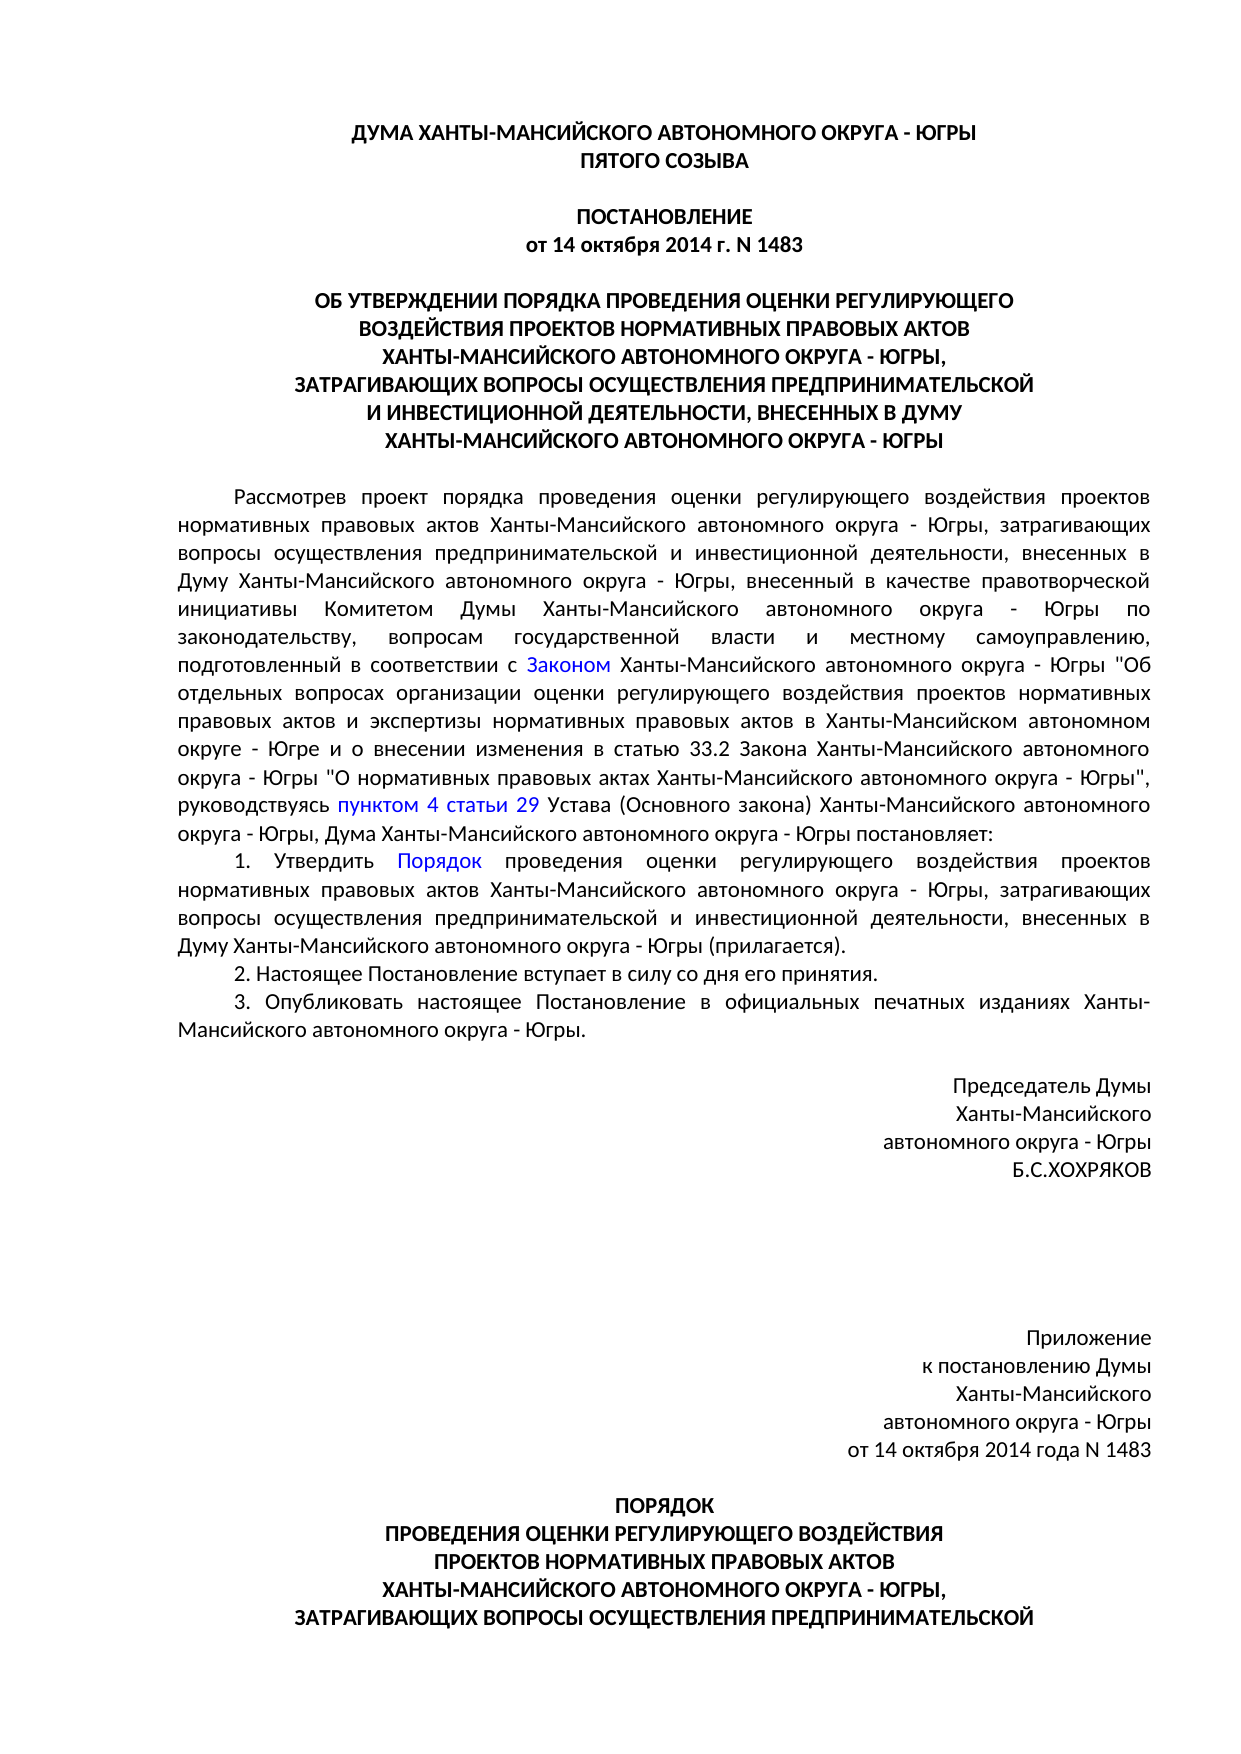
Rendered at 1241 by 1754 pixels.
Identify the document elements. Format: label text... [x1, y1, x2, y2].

title ОБ УТВЕРЖДЕНИИ ПОРЯДКА ПРОВЕДЕНИЯ ОЦЕНКИ РЕГУЛИРУЮЩЕГО [177, 286, 1152, 314]
title ПЯТОГО СОЗЫВА [177, 146, 1152, 174]
text 1. Утвердить Порядок проведения оценки регулирующего воздействия проектов нормативных правовых актов Ханты-Мансийского автономного округа - Югры, затрагивающих вопросы осуществления предпринимательской и инвестиционной деятельности, внесенных в Думу Ханты-Мансийского автономного округа - Югры (прилагается). [177, 847, 1152, 959]
text 2. Настоящее Постановление вступает в силу со дня его принятия. [177, 959, 1152, 987]
text Ханты-Мансийского [177, 1099, 1152, 1127]
text к постановлению Думы [177, 1351, 1152, 1379]
title ЗАТРАГИВАЮЩИХ ВОПРОСЫ ОСУЩЕСТВЛЕНИЯ ПРЕДПРИНИМАТЕЛЬСКОЙ [177, 1603, 1152, 1631]
title ХАНТЫ-МАНСИЙСКОГО АВТОНОМНОГО ОКРУГА - ЮГРЫ [177, 426, 1152, 454]
title ВОЗДЕЙСТВИЯ ПРОЕКТОВ НОРМАТИВНЫХ ПРАВОВЫХ АКТОВ [177, 314, 1152, 342]
text автономного округа - Югры [177, 1127, 1152, 1155]
title ПОРЯДОК [177, 1491, 1152, 1519]
title ПОСТАНОВЛЕНИЕ [177, 202, 1152, 230]
text Председатель Думы [177, 1071, 1152, 1099]
title от 14 октября 2014 г. N 1483 [177, 230, 1152, 258]
title ХАНТЫ-МАНСИЙСКОГО АВТОНОМНОГО ОКРУГА - ЮГРЫ, [177, 342, 1152, 370]
text Рассмотрев проект порядка проведения оценки регулирующего воздействия проектов нормативных правовых актов Ханты-Мансийского автономного округа - Югры, затрагивающих вопросы осуществления предпринимательской и инвестиционной деятельности, внесенных в Думу Ханты-Мансийского автономного округа - Югры, внесенный в качестве правотворческой инициативы Комитетом Думы Ханты-Мансийского автономного округа - Югры по законодательству, вопросам государственной власти и местному самоуправлению, подготовленный в соответствии с Законом Ханты-Мансийского автономного округа - Югры "Об отдельных вопросах организации оценки регулирующего воздействия проектов нормативных правовых актов и экспертизы нормативных правовых актов в Ханты-Мансийском автономном округе - Югре и о внесении изменения в статью 33.2 Закона Ханты-Мансийского автономного округа - Югры "О нормативных правовых актах Ханты-Мансийского автономного округа - Югры", руководствуясь пунктом 4 статьи 29 Устава (Основного закона) Ханты-Мансийского автономного округа - Югры, Дума Ханты-Мансийского автономного округа - Югры постановляет: [177, 482, 1152, 847]
text Приложение [177, 1323, 1152, 1351]
title ПРОЕКТОВ НОРМАТИВНЫХ ПРАВОВЫХ АКТОВ [177, 1547, 1152, 1575]
title И ИНВЕСТИЦИОННОЙ ДЕЯТЕЛЬНОСТИ, ВНЕСЕННЫХ В ДУМУ [177, 398, 1152, 426]
text Б.С.ХОХРЯКОВ [177, 1155, 1152, 1183]
title ПРОВЕДЕНИЯ ОЦЕНКИ РЕГУЛИРУЮЩЕГО ВОЗДЕЙСТВИЯ [177, 1519, 1152, 1547]
text 3. Опубликовать настоящее Постановление в официальных печатных изданиях Ханты-Мансийского автономного округа - Югры. [177, 987, 1152, 1043]
title ЗАТРАГИВАЮЩИХ ВОПРОСЫ ОСУЩЕСТВЛЕНИЯ ПРЕДПРИНИМАТЕЛЬСКОЙ [177, 370, 1152, 398]
text автономного округа - Югры [177, 1407, 1152, 1435]
text от 14 октября 2014 года N 1483 [177, 1435, 1152, 1463]
text Ханты-Мансийского [177, 1379, 1152, 1407]
title ДУМА ХАНТЫ-МАНСИЙСКОГО АВТОНОМНОГО ОКРУГА - ЮГРЫ [177, 118, 1152, 146]
title ХАНТЫ-МАНСИЙСКОГО АВТОНОМНОГО ОКРУГА - ЮГРЫ, [177, 1575, 1152, 1603]
